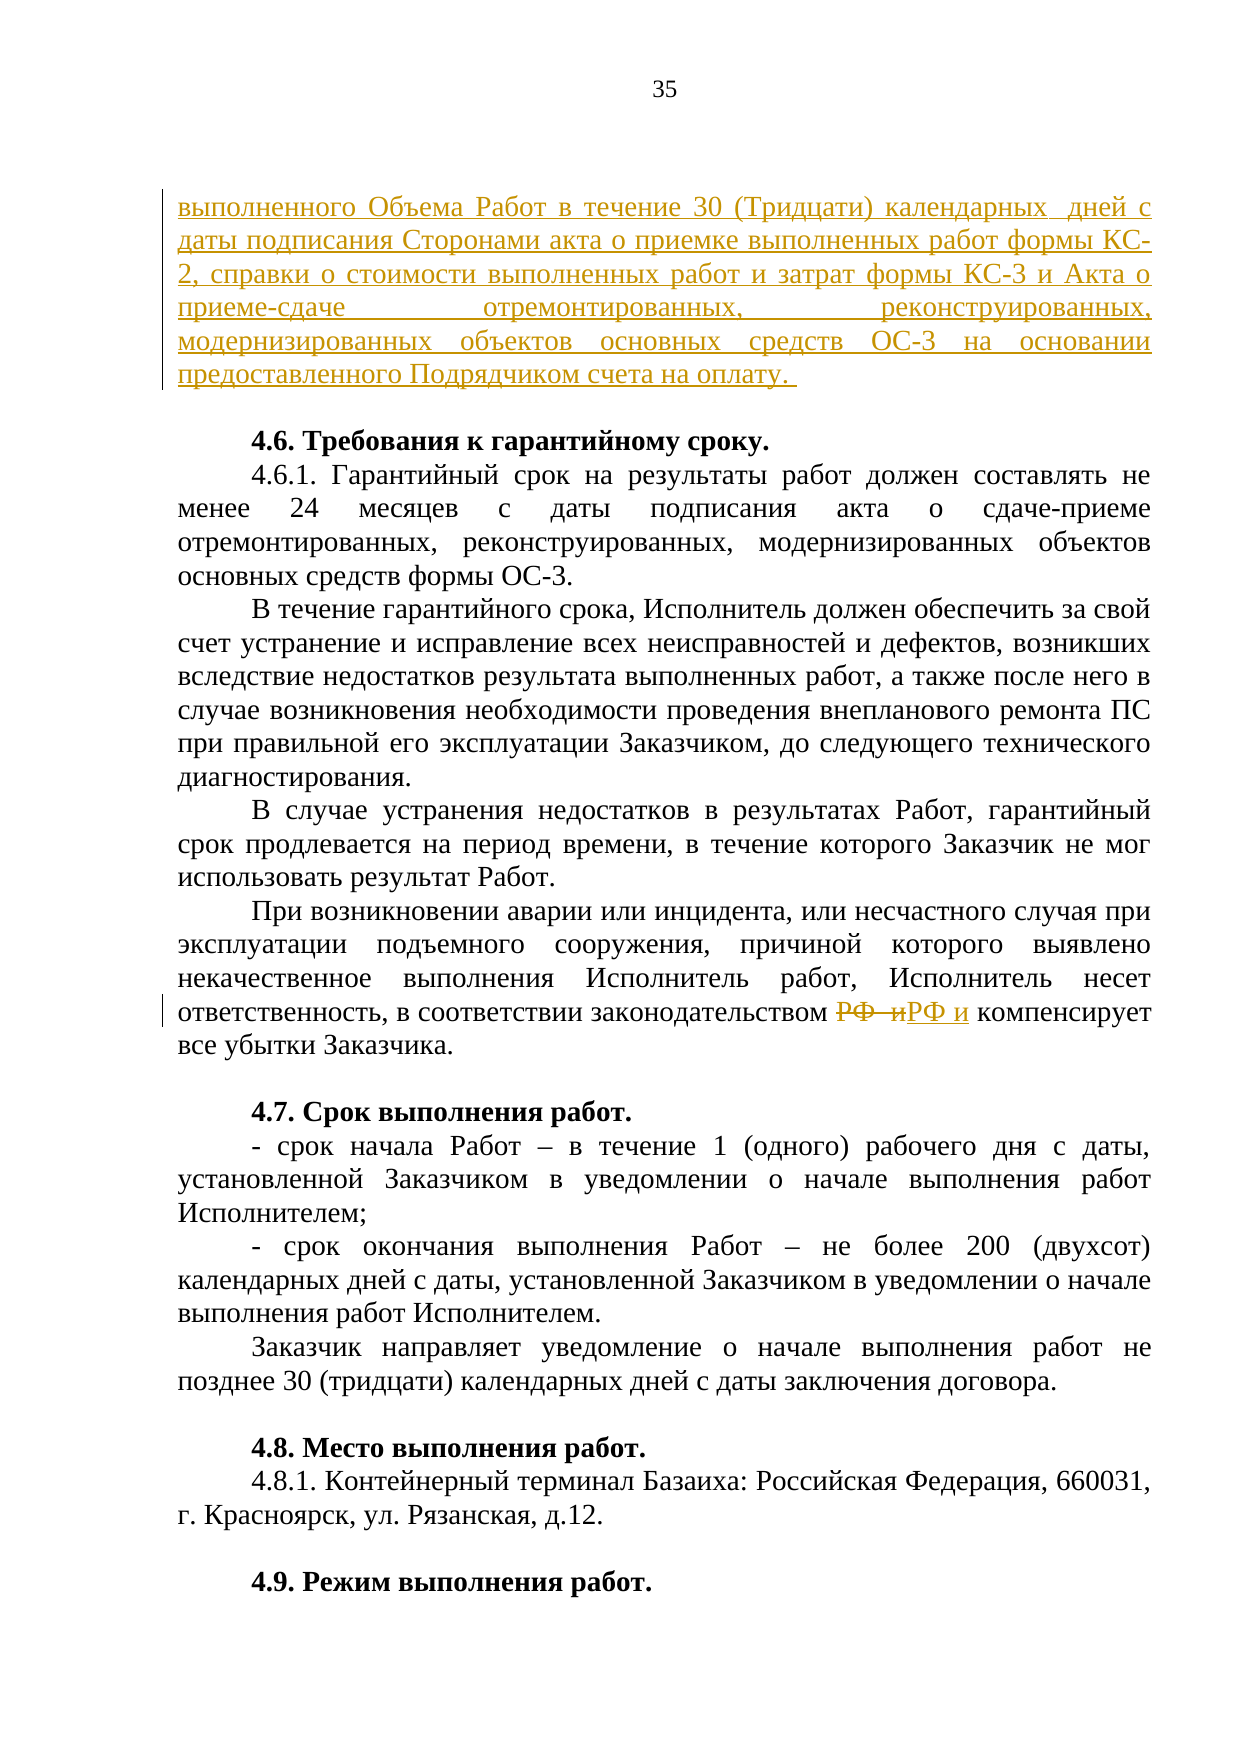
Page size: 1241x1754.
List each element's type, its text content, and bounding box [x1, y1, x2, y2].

text Заказчик направляет уведомление о начале выполнения работ не позднее 30 (тридцати) календарных дней с даты заключения договора. [177, 1329, 1152, 1396]
text 4.6. Требования к гарантийному сроку. [177, 423, 1152, 457]
text 4.8. Место выполнения работ. [177, 1430, 1152, 1463]
text - срок окончания выполнения Работ – не более 200 (двухсот) календарных дней с даты, установленной Заказчиком в уведомлении о начале выполнения работ Исполнителем. [177, 1228, 1152, 1329]
text При возникновении аварии или инцидента, или несчастного случая при эксплуатации подъемного сооружения, причиной которого выявлено некачественное выполнения Исполнитель работ, Исполнитель несет ответственность, в соответствии законодательством компенсирует все убытки Заказчика. [177, 893, 1152, 1061]
text В течение гарантийного срока, Исполнитель должен обеспечить за свой счет устранение и исправление всех неисправностей и дефектов, возникших вследствие недостатков результата выполненных работ, а также после него в случае возникновения необходимости проведения внепланового ремонта ПС при правильной его эксплуатации Заказчиком, до следующего технического диагностирования. [177, 591, 1152, 792]
text 4.7. Срок выполнения работ. [177, 1094, 1152, 1128]
text 4.9. Режим выполнения работ. [177, 1564, 1152, 1597]
text 4.8.1. Контейнерный терминал Базаиха: Российская Федерация, 660031, г. Красноярск, ул. Рязанская, д.12. [177, 1463, 1152, 1530]
text 4.6.1. Гарантийный срок на результаты работ должен составлять не менее 24 месяцев с даты подписания акта о сдаче-приеме отремонтированных, реконструированных, модернизированных объектов основных средств формы ОС-3. [177, 457, 1152, 591]
text В случае устранения недостатков в результатах Работ, гарантийный срок продлевается на период времени, в течение которого Заказчик не мог использовать результат Работ. [177, 792, 1152, 893]
text - срок начала Работ – в течение 1 (одного) рабочего дня с даты, установленной Заказчиком в уведомлении о начале выполнения работ Исполнителем; [177, 1128, 1152, 1228]
